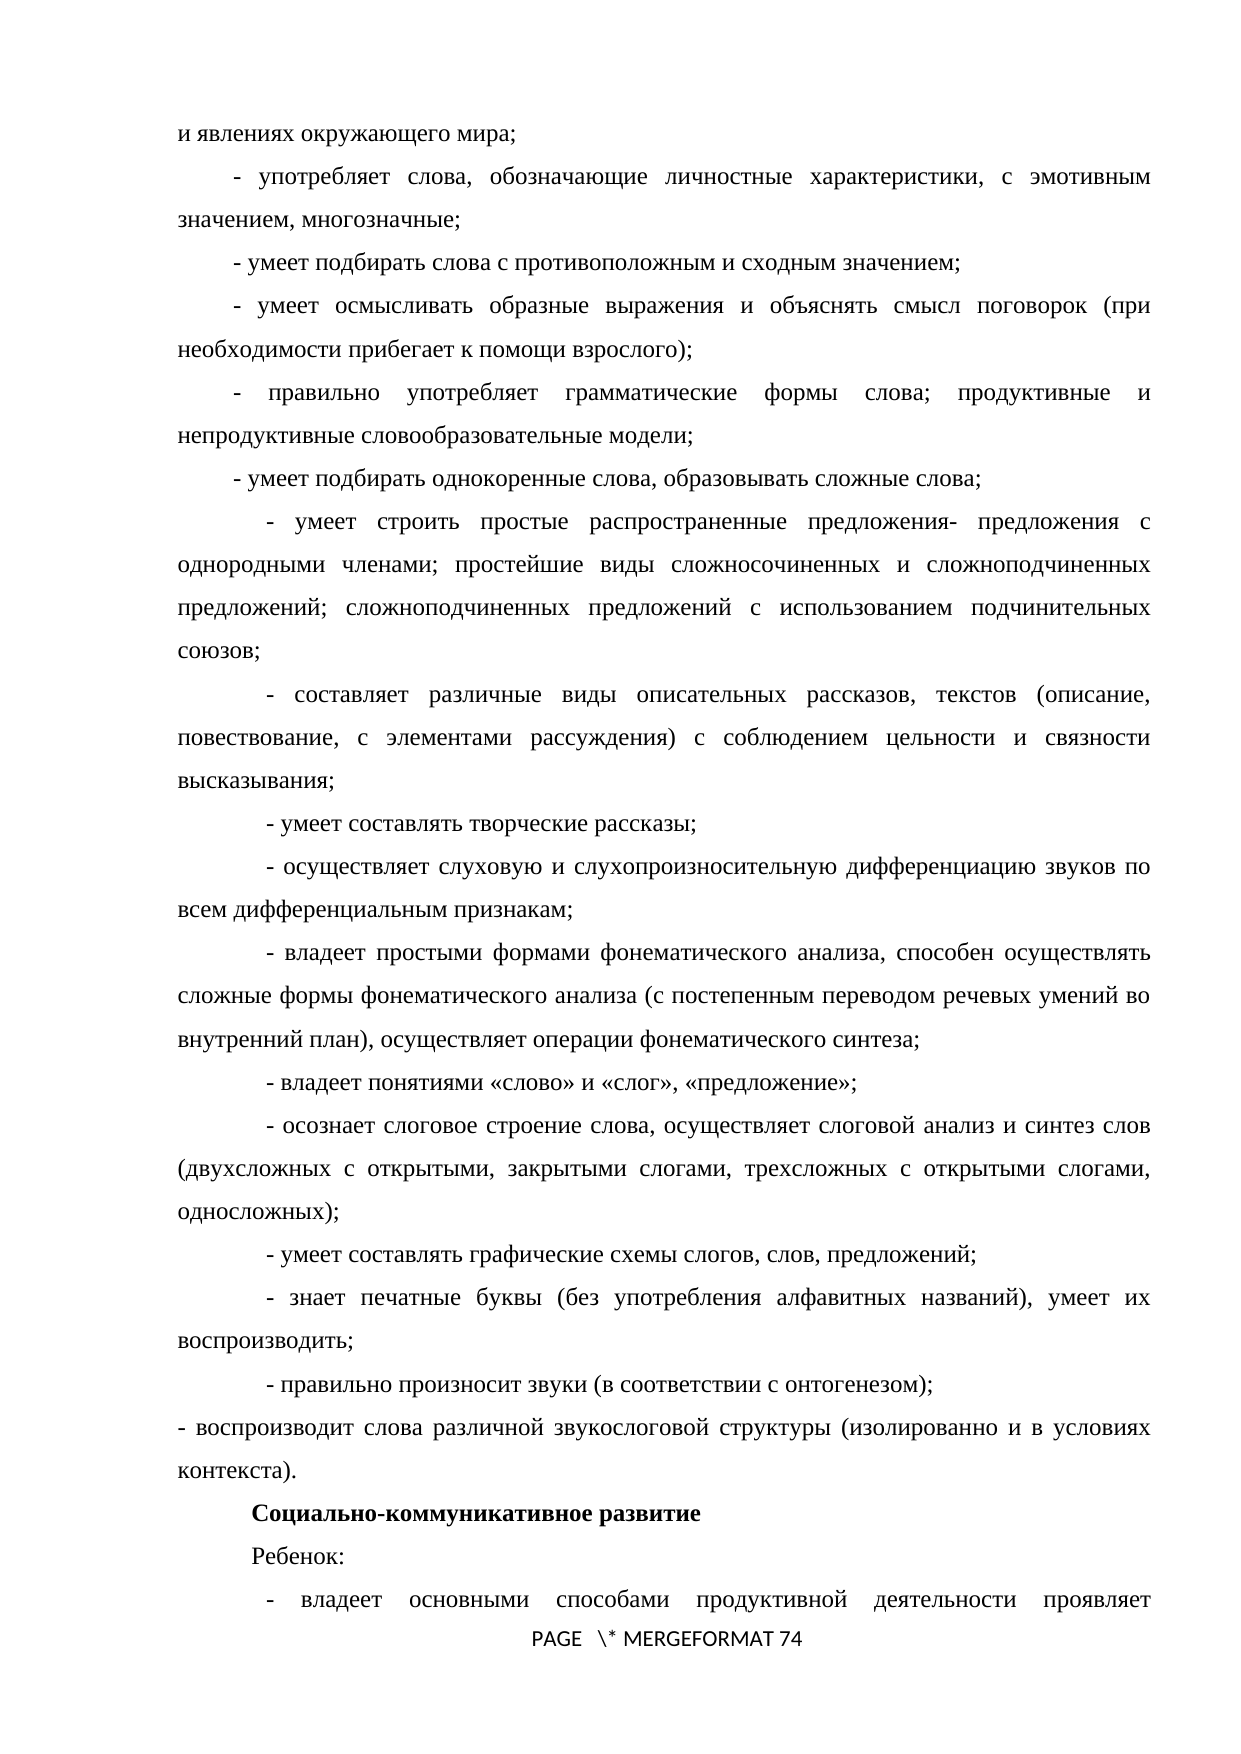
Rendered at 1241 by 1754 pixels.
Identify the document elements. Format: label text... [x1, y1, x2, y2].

text - составляет различные виды описательных рассказов, текстов (описание, повествование, с элементами рассуждения) с соблюдением цельности и связности высказывания; [177, 679, 1152, 794]
text и явлениях окружающего мира; [177, 118, 1152, 147]
text - употребляет слова, обозначающие личностные характеристики, с эмотивным значением, многозначные; [177, 161, 1152, 233]
text - правильно произносит звуки (в соответствии с онтогенезом); [177, 1369, 1152, 1397]
text - правильно употребляет грамматические формы слова; продуктивные и непродуктивные словообразовательные модели; [177, 377, 1152, 449]
text - осознает слоговое строение слова, осуществляет слоговой анализ и синтез слов (двухсложных с открытыми, закрытыми слогами, трехсложных с открытыми слогами, односложных); [177, 1110, 1152, 1225]
text - умеет составлять творческие рассказы; [177, 808, 1152, 837]
text - умеет подбирать слова с противоположным и сходным значением; [177, 247, 1152, 276]
text - умеет строить простые распространенные предложения- предложения с однородными членами; простейшие виды сложносочиненных и сложноподчиненных предложений; сложноподчиненных предложений с использованием подчинительных союзов; [177, 506, 1152, 664]
text - знает печатные буквы (без употребления алфавитных названий), умеет их воспроизводить; [177, 1282, 1152, 1354]
text - воспроизводит слова различной звукослоговой структуры (изолированно и в условиях контекста). [177, 1412, 1152, 1484]
text - умеет осмысливать образные выражения и объяснять смысл поговорок (при необходимости прибегает к помощи взрослого); [177, 291, 1152, 362]
text - умеет составлять графические схемы слогов, слов, предложений; [177, 1239, 1152, 1268]
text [177, 1584, 1152, 1613]
text Социально-коммуникативное развитие [177, 1498, 1152, 1527]
text - осуществляет слуховую и слухопроизносительную дифференциацию звуков по всем дифференциальным признакам; [177, 851, 1152, 923]
text - владеет понятиями «слово» и «слог», «предложение»; [177, 1067, 1152, 1096]
text Ребенок: [177, 1541, 1152, 1570]
text - владеет простыми формами фонематического анализа, способен осуществлять сложные формы фонематического анализа (с постепенным переводом речевых умений во внутренний план), осуществляет операции фонематического синтеза; [177, 937, 1152, 1052]
text - умеет подбирать однокоренные слова, образовывать сложные слова; [177, 463, 1152, 492]
